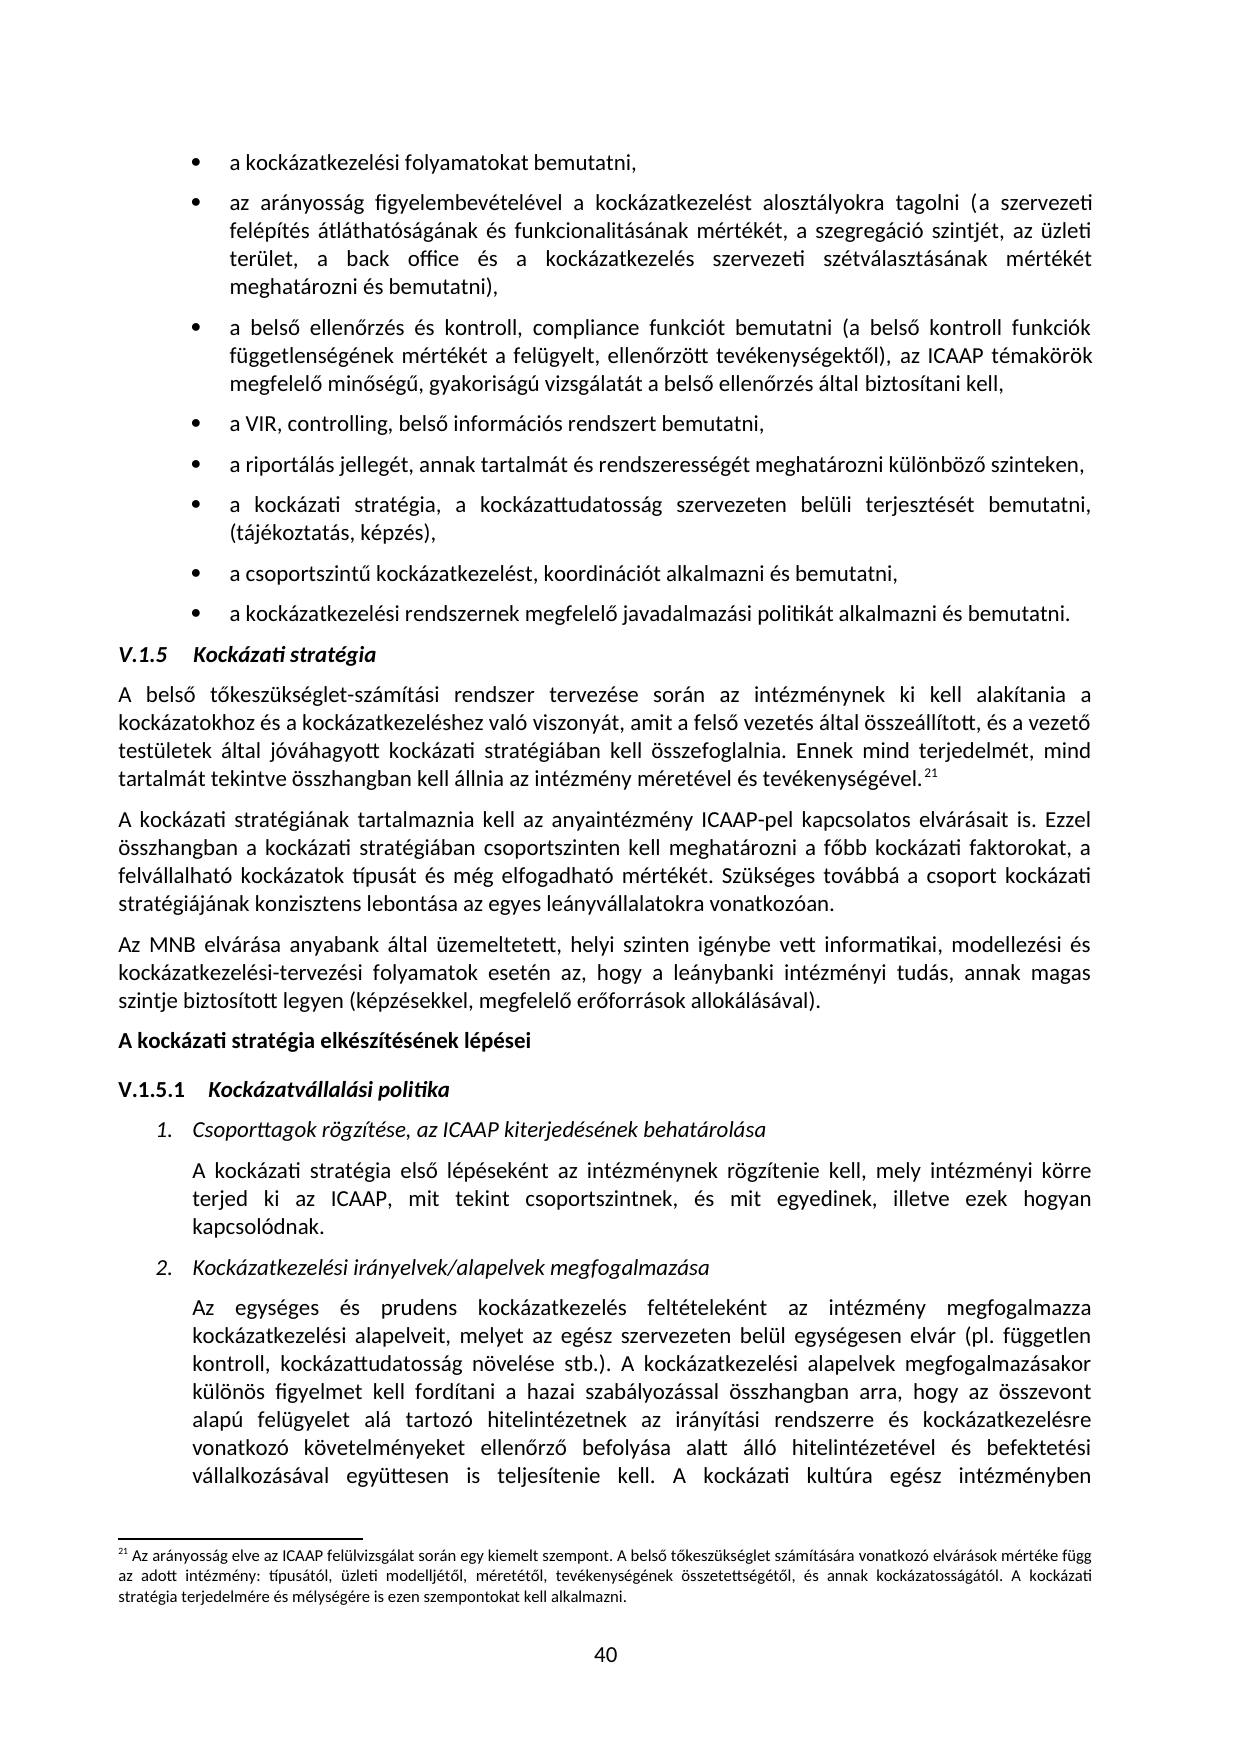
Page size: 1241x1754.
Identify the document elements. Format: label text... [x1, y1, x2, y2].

text a kockázatkezelési rendszernek megfelelő javadalmazási politikát alkalmazni és bemutatni. [192, 599, 1093, 627]
text Csoporttagok rögzítése, az ICAAP kiterjedésének behatárolása [155, 1116, 1093, 1144]
text a belső ellenőrzés és kontroll, compliance funkciót bemutatni (a belső kontroll funkciók függetlenségének mértékét a felügyelt, ellenőrzött tevékenységektől), az ICAAP témakörök megfelelő minőségű, gyakoriságú vizsgálatát a belső ellenőrzés által biztosítani kell, [192, 313, 1093, 397]
text A belső tőkeszükséglet-számítási rendszer tervezése során az intézménynek ki kell alakítania a kockázatokhoz és a kockázatkezeléshez való viszonyát, amit a felső vezetés által összeállított, és a vezető testületek által jóváhagyott kockázati stratégiában kell összefoglalnia. Ennek mind terjedelmét, mind tartalmát tekintve összhangban kell állnia az intézmény méretével és tevékenységével. [118, 681, 1093, 793]
text az arányosság figyelembevételével a kockázatkezelést alosztályokra tagolni (a szervezeti felépítés átláthatóságának és funkcionalitásának mértékét, a szegregáció szintjét, az üzleti terület, a back office és a kockázatkezelés szervezeti szétválasztásának mértékét meghatározni és bemutatni), [192, 188, 1093, 300]
text a csoportszintű kockázatkezelést, koordinációt alkalmazni és bemutatni, [192, 559, 1093, 587]
subtitle Kockázatvállalási politika [118, 1075, 1093, 1103]
text a kockázati stratégia, a kockázattudatosság szervezeten belüli terjesztését bemutatni, (tájékoztatás, képzés), [192, 490, 1093, 546]
text a VIR, controlling, belső információs rendszert bemutatni, [192, 409, 1093, 437]
text A kockázati stratégia elkészítésének lépései [118, 1026, 1093, 1054]
text Kockázatkezelési irányelvek/alapelvek megfogalmazása [155, 1253, 1093, 1281]
subtitle Kockázati stratégia [118, 640, 1093, 668]
text A kockázati stratégiának tartalmaznia kell az anyaintézmény ICAAP-pel kapcsolatos elvárásait is. Ezzel összhangban a kockázati stratégiában csoportszinten kell meghatározni a főbb kockázati faktorokat, a felvállalható kockázatok típusát és még elfogadható mértékét. Szükséges továbbá a csoport kockázati stratégiájának konzisztens lebontása az egyes leányvállalatokra vonatkozóan. [118, 805, 1093, 917]
text A kockázati stratégia első lépéseként az intézménynek rögzítenie kell, mely intézményi körre terjed ki az ICAAP, mit tekint csoportszintnek, és mit egyedinek, illetve ezek hogyan kapcsolódnak. [192, 1156, 1093, 1240]
text Az MNB elvárása anyabank által üzemeltetett, helyi szinten igénybe vett informatikai, modellezési és kockázatkezelési-tervezési folyamatok esetén az, hogy a leánybanki intézményi tudás, annak magas szintje biztosított legyen (képzésekkel, megfelelő erőforrások allokálásával). [118, 930, 1093, 1014]
text a riportálás jellegét, annak tartalmát és rendszerességét meghatározni különböző szinteken, [192, 450, 1093, 478]
text a kockázatkezelési folyamatokat bemutatni, [192, 148, 1093, 176]
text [192, 1293, 1093, 1489]
